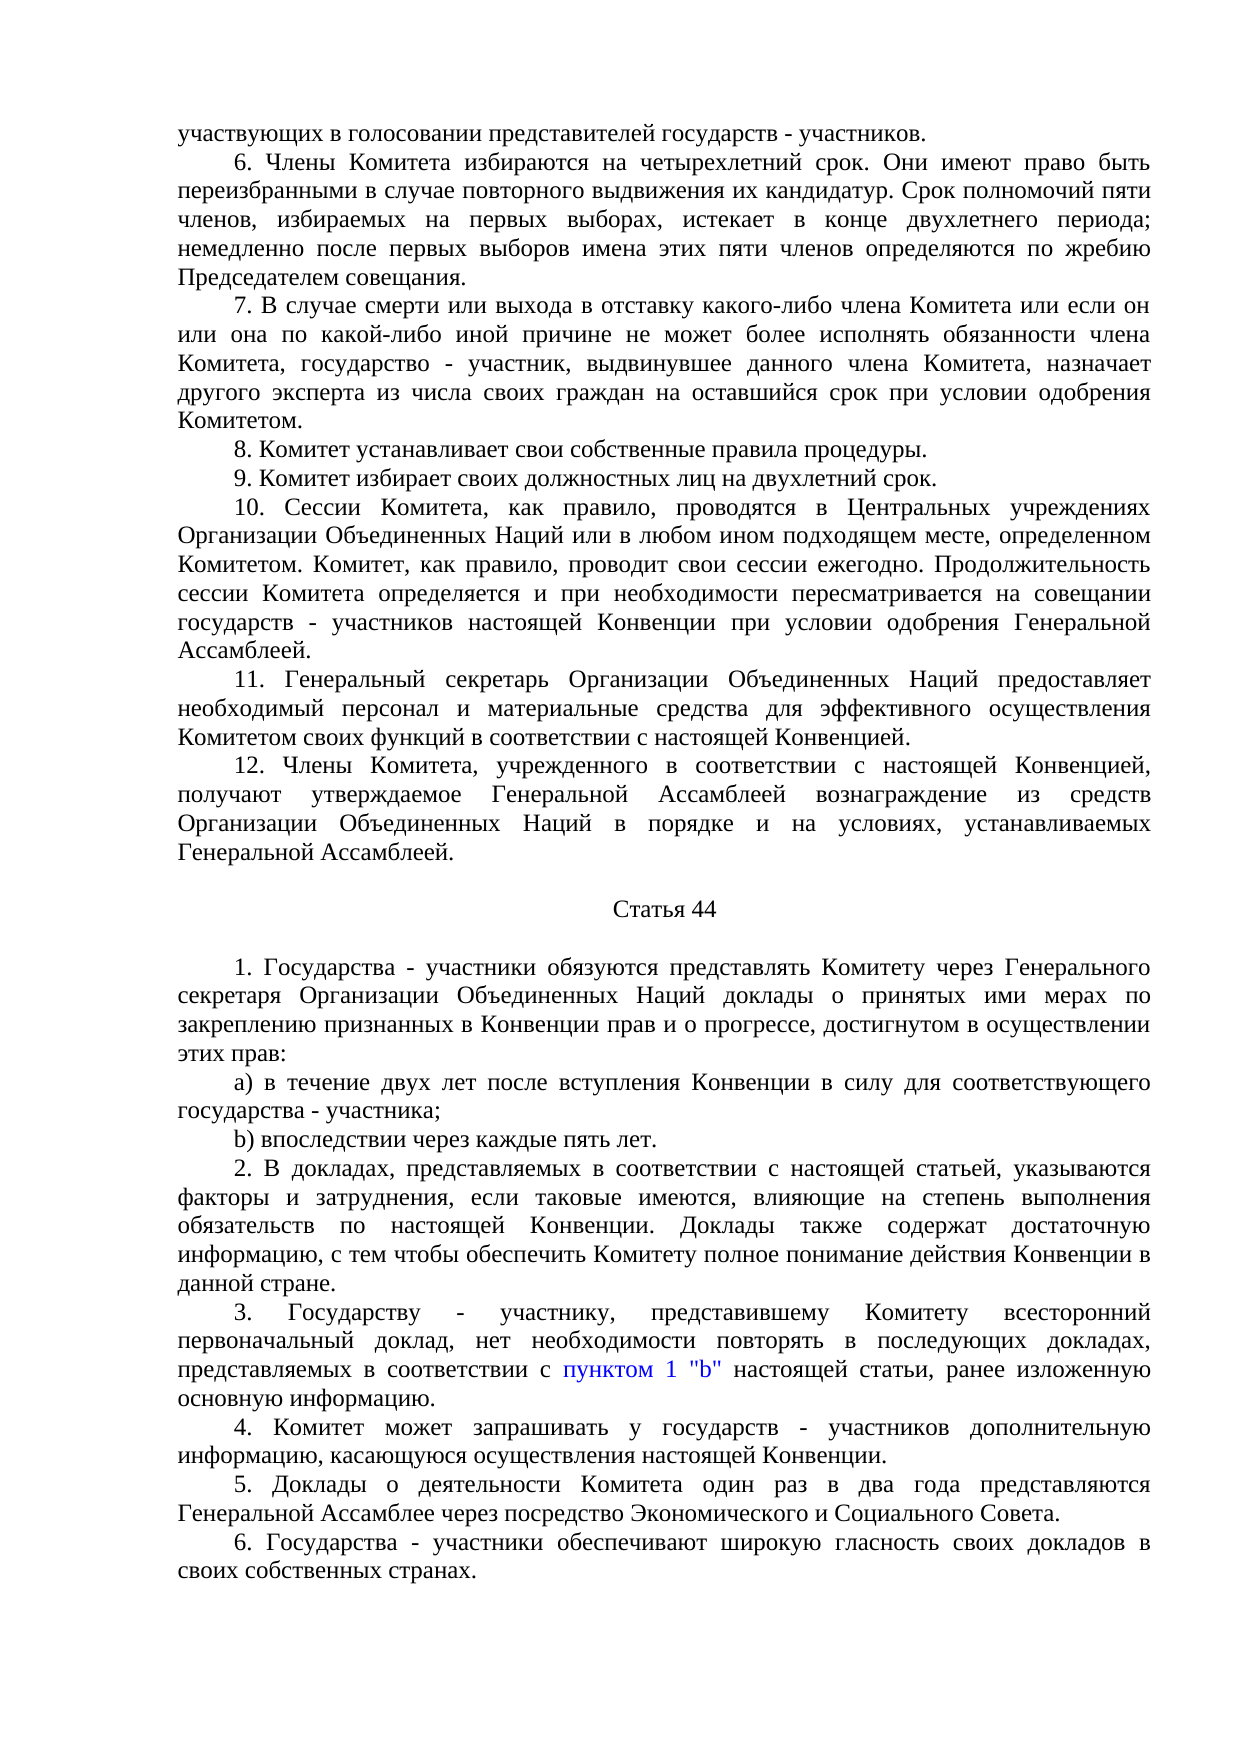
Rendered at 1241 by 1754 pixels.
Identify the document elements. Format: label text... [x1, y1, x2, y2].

text 8. Комитет устанавливает свои собственные правила процедуры. [177, 434, 1152, 463]
text 7. В случае смерти или выхода в отставку какого-либо члена Комитета или если он или она по какой-либо иной причине не может более исполнять обязанности члена Комитета, государство - участник, выдвинувшее данного члена Комитета, назначает другого эксперта из числа своих граждан на оставшийся срок при условии одобрения Комитетом. [177, 291, 1152, 434]
text 5. Доклады о деятельности Комитета один раз в два года представляются Генеральной Ассамблее через посредство Экономического и Социального Совета. [177, 1469, 1152, 1527]
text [177, 118, 1152, 147]
text a) в течение двух лет после вступления Конвенции в силу для соответствующего государства - участника; [177, 1067, 1152, 1124]
text 6. Государства - участники обеспечивают широкую гласность своих докладов в своих собственных странах. [177, 1527, 1152, 1584]
text 2. В докладах, представляемых в соответствии с настоящей статьей, указываются факторы и затруднения, если таковые имеются, влияющие на степень выполнения обязательств по настоящей Конвенции. Доклады также содержат достаточную информацию, с тем чтобы обеспечить Комитету полное понимание действия Конвенции в данной стране. [177, 1153, 1152, 1297]
text b) впоследствии через каждые пять лет. [177, 1124, 1152, 1153]
text 9. Комитет избирает своих должностных лиц на двухлетний срок. [177, 463, 1152, 492]
text 1. Государства - участники обязуются представлять Комитету через Генерального секретаря Организации Объединенных Наций доклады о принятых ими мерах по закреплению признанных в Конвенции прав и о прогрессе, достигнутом в осуществлении этих прав: [177, 952, 1152, 1067]
text 12. Члены Комитета, учрежденного в соответствии с настоящей Конвенцией, получают утверждаемое Генеральной Ассамблеей вознаграждение из средств Организации Объединенных Наций в порядке и на условиях, устанавливаемых Генеральной Ассамблеей. [177, 751, 1152, 866]
text 11. Генеральный секретарь Организации Объединенных Наций предоставляет необходимый персонал и материальные средства для эффективного осуществления Комитетом своих функций в соответствии с настоящей Конвенцией. [177, 664, 1152, 751]
text 6. Члены Комитета избираются на четырехлетний срок. Они имеют право быть переизбранными в случае повторного выдвижения их кандидатур. Срок полномочий пяти членов, избираемых на первых выборах, истекает в конце двухлетнего периода; немедленно после первых выборов имена этих пяти членов определяются по жребию Председателем совещания. [177, 147, 1152, 291]
text 3. Государству - участнику, представившему Комитету всесторонний первоначальный доклад, нет необходимости повторять в последующих докладах, представляемых в соответствии с пунктом 1 "b" настоящей статьи, ранее изложенную основную информацию. [177, 1297, 1152, 1412]
text 10. Сессии Комитета, как правило, проводятся в Центральных учреждениях Организации Объединенных Наций или в любом ином подходящем месте, определенном Комитетом. Комитет, как правило, проводит свои сессии ежегодно. Продолжительность сессии Комитета определяется и при необходимости пересматривается на совещании государств - участников настоящей Конвенции при условии одобрения Генеральной Ассамблеей. [177, 492, 1152, 664]
text 4. Комитет может запрашивать у государств - участников дополнительную информацию, касающуюся осуществления настоящей Конвенции. [177, 1412, 1152, 1469]
text Статья 44 [177, 894, 1152, 923]
